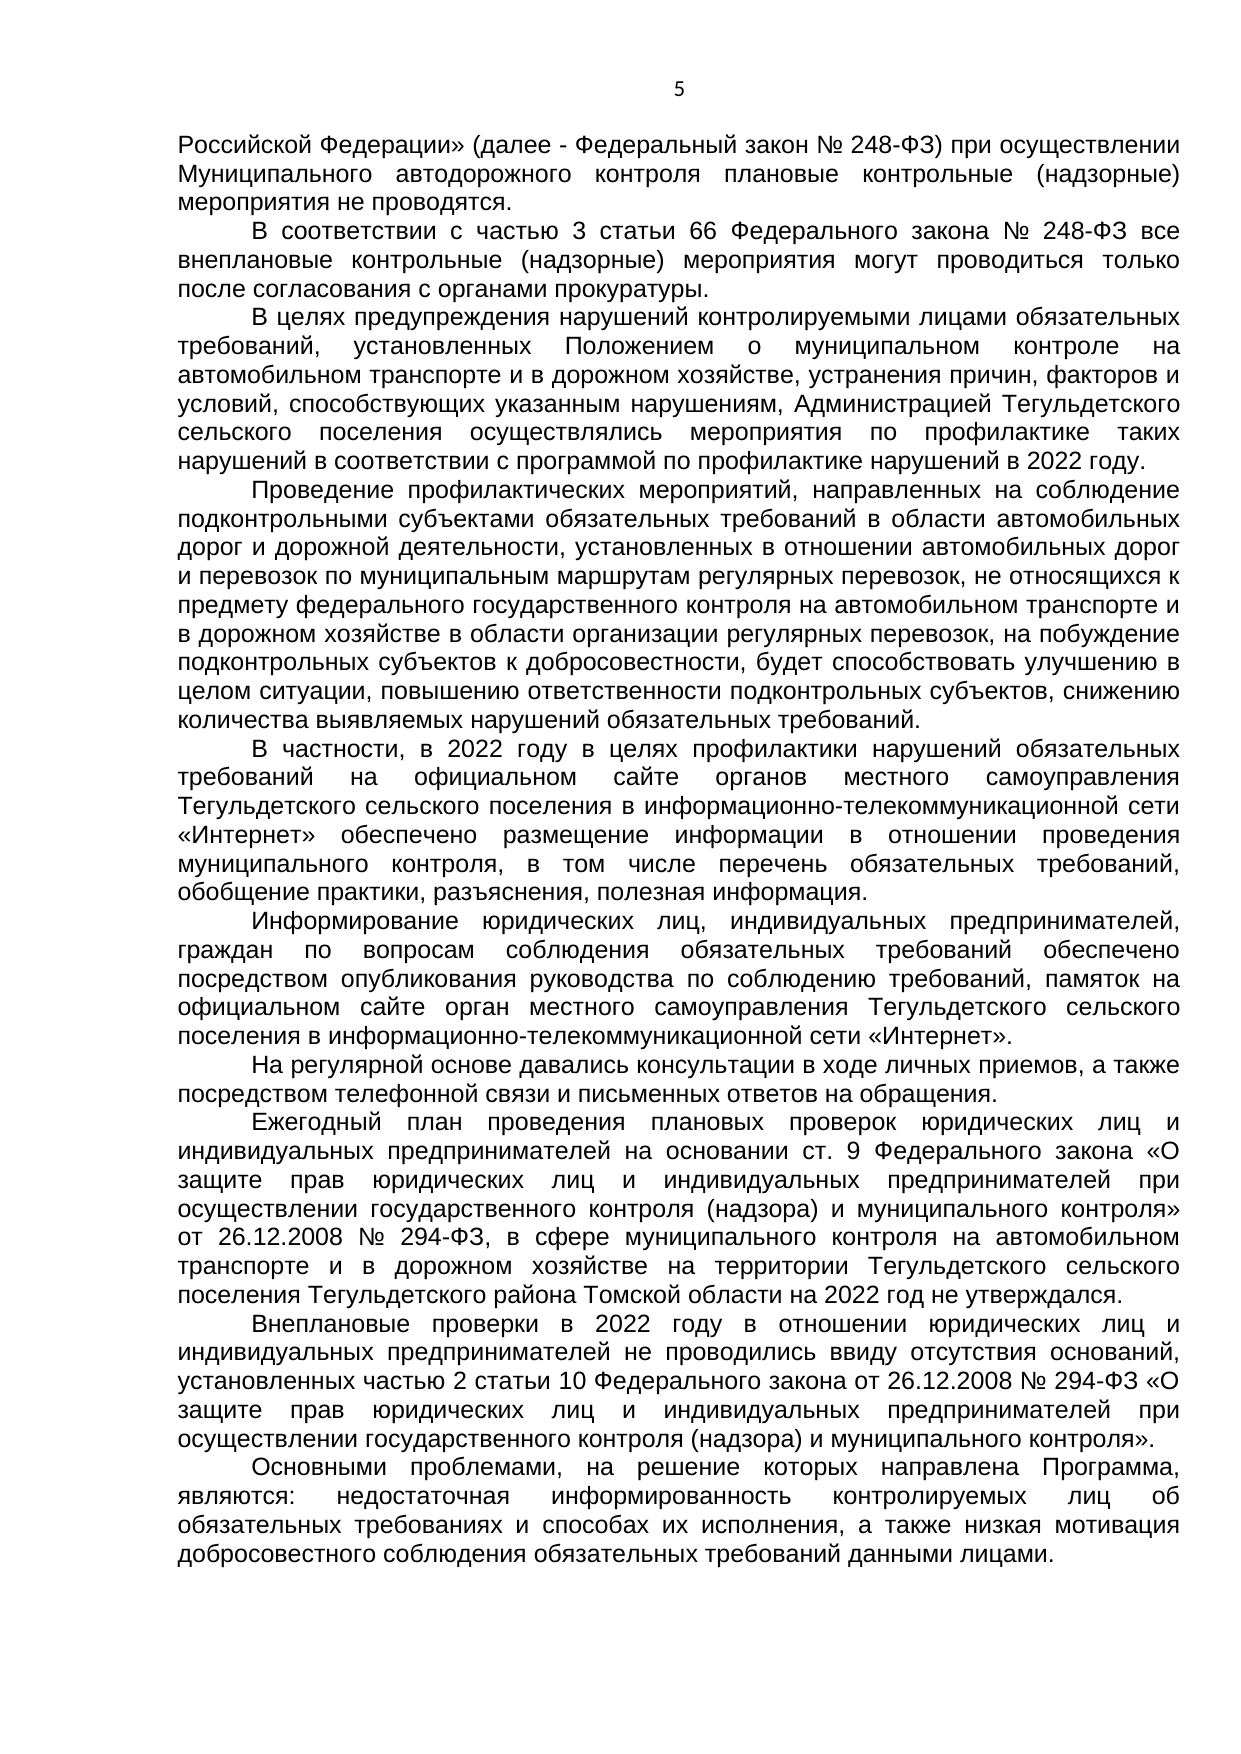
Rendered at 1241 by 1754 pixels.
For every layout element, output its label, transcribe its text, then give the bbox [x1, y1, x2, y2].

text На регулярной основе давались консультации в ходе личных приемов, а также посредством телефонной связи и письменных ответов на обращения. [177, 1050, 1181, 1107]
text В целях предупреждения нарушений контролируемыми лицами обязательных требований, установленных Положением о муниципальном контроле на автомобильном транспорте и в дорожном хозяйстве, устранения причин, факторов и условий, способствующих указанным нарушениям, Администрацией Тегульдетского сельского поселения осуществлялись мероприятия по профилактике таких нарушений в соответствии с программой по профилактике нарушений в 2022 году. [177, 302, 1181, 475]
text В частности, в 2022 году в целях профилактики нарушений обязательных требований на официальном сайте органов местного самоуправления Тегульдетского сельского поселения в информационно-телекоммуникационной сети «Интернет» обеспечено размещение информации в отношении проведения муниципального контроля, в том числе перечень обязательных требований, обобщение практики, разъяснения, полезная информация. [177, 734, 1181, 906]
text Основными проблемами, на решение которых направлена Программа, являются: недостаточная информированность контролируемых лиц об обязательных требованиях и способах их исполнения, а также низкая мотивация добросовестного соблюдения обязательных требований данными лицами. [177, 1452, 1181, 1567]
text Проведение профилактических мероприятий, направленных на соблюдение подконтрольными субъектами обязательных требований в области автомобильных дорог и дорожной деятельности, установленных в отношении автомобильных дорог и перевозок по муниципальным маршрутам регулярных перевозок, не относящихся к предмету федерального государственного контроля на автомобильном транспорте и в дорожном хозяйстве в области организации регулярных перевозок, на побуждение подконтрольных субъектов к добросовестности, будет способствовать улучшению в целом ситуации, повышению ответственности подконтрольных субъектов, снижению количества выявляемых нарушений обязательных требований. [177, 475, 1181, 734]
text В соответствии с частью 3 статьи 66 Федерального закона № 248-ФЗ все внеплановые контрольные (надзорные) мероприятия могут проводиться только после согласования с органами прокуратуры. [177, 216, 1181, 302]
text Ежегодный план проведения плановых проверок юридических лиц и индивидуальных предпринимателей на основании ст. 9 Федерального закона «О защите прав юридических лиц и индивидуальных предпринимателей при осуществлении государственного контроля (надзора) и муниципального контроля» от 26.12.2008 № 294-ФЗ, в сфере муниципального контроля на автомобильном транспорте и в дорожном хозяйстве на территории Тегульдетского сельского поселения Тегульдетского района Томской области на 2022 год не утверждался. [177, 1107, 1181, 1309]
text Информирование юридических лиц, индивидуальных предпринимателей, граждан по вопросам соблюдения обязательных требований обеспечено посредством опубликования руководства по соблюдению требований, памяток на официальном сайте орган местного самоуправления Тегульдетского сельского поселения в информационно-телекоммуникационной сети «Интернет». [177, 906, 1181, 1050]
text Внеплановые проверки в 2022 году в отношении юридических лиц и индивидуальных предпринимателей не проводились ввиду отсутствия оснований, установленных частью 2 статьи 10 Федерального закона от 26.12.2008 № 294-ФЗ «О защите прав юридических лиц и индивидуальных предпринимателей при осуществлении государственного контроля (надзора) и муниципального контроля». [177, 1309, 1181, 1452]
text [177, 130, 1181, 216]
